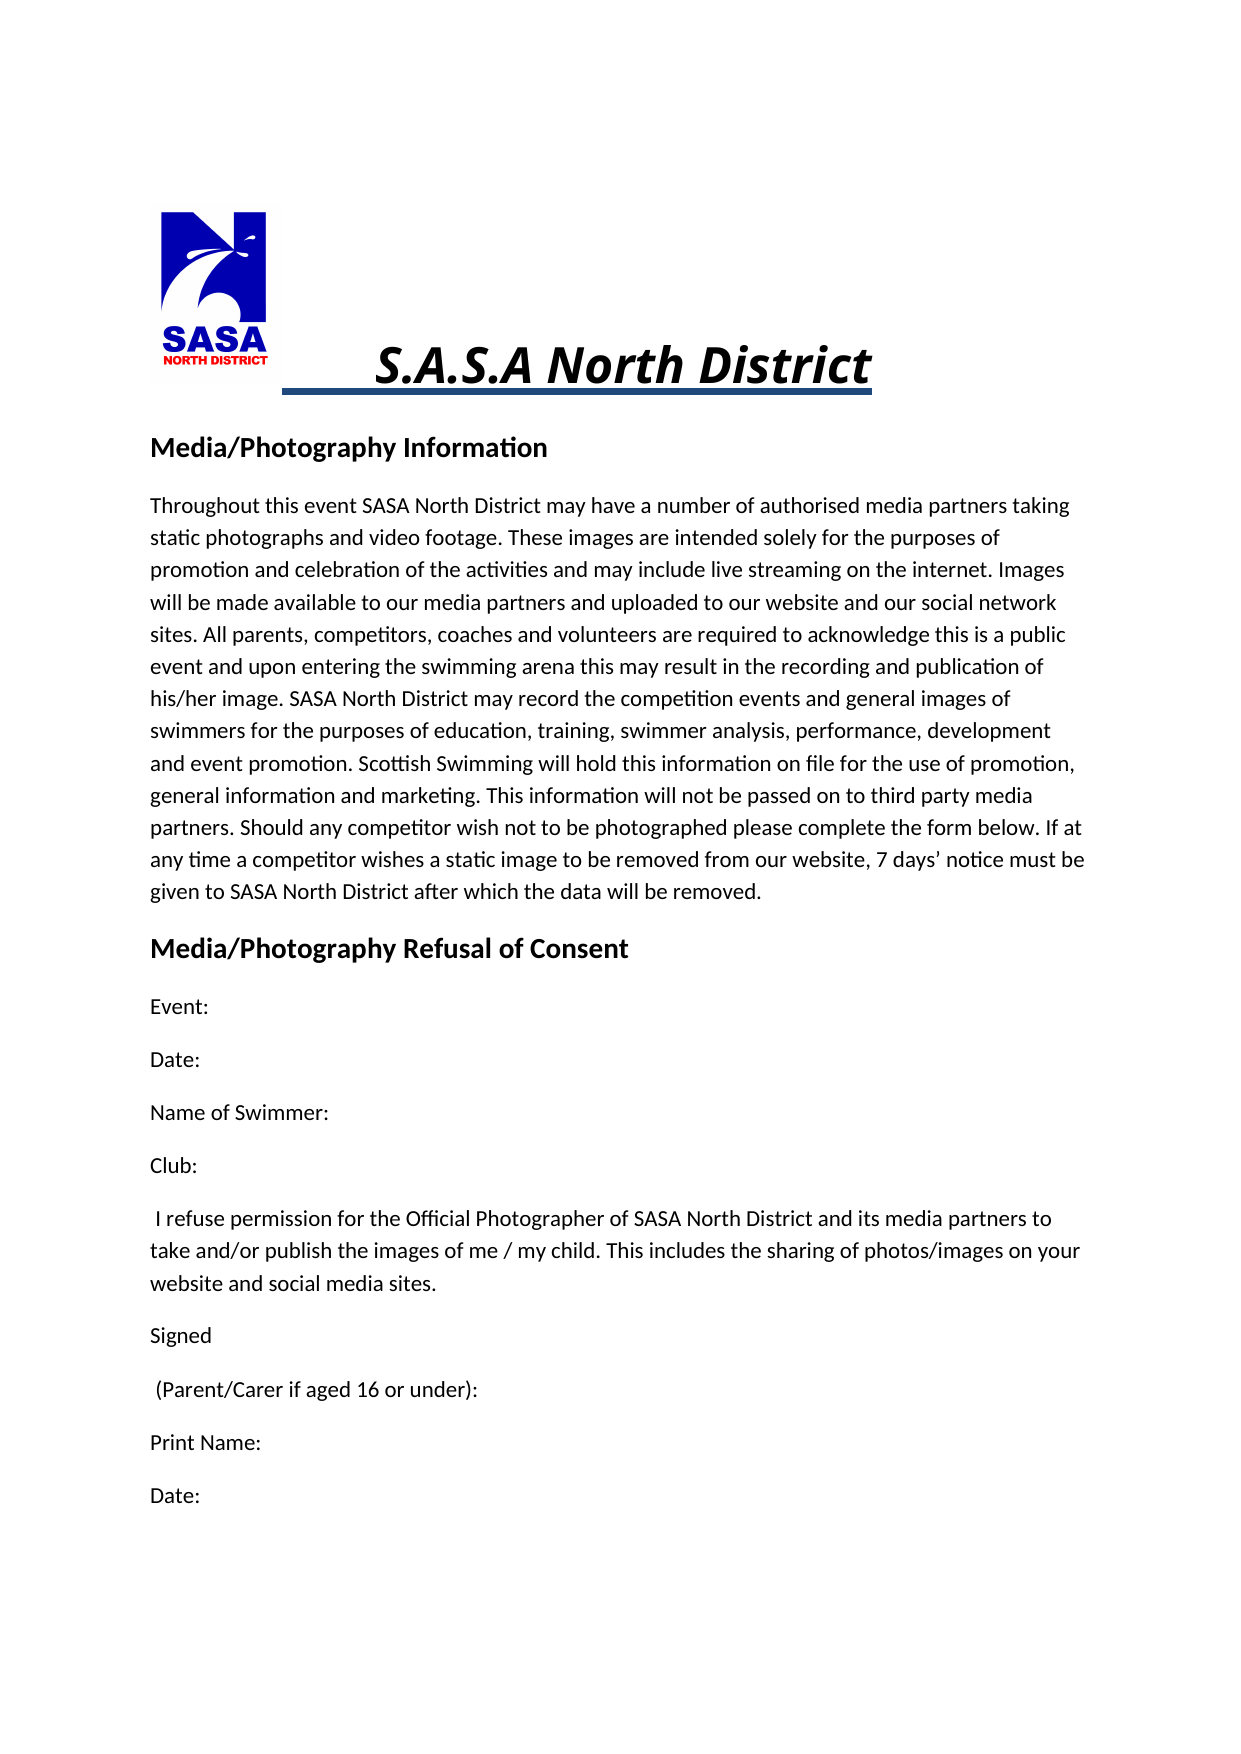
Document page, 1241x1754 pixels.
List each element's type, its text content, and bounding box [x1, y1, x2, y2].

text Name of Swimmer: [150, 1098, 1090, 1126]
text (Parent/Carer if aged 16 or under): [150, 1375, 1090, 1403]
text Media/Photography Information [150, 429, 1090, 465]
text Throughout this event SASA North District may have a number of authorised media partners taking static photographs and video footage. These images are intended solely for the purposes of promotion and celebration of the activities and may include live streaming on the internet. Images will be made available to our media partners and uploaded to our website and our social network sites. All parents, competitors, coaches and volunteers are required to acknowledge this is a public event and upon entering the swimming arena this may result in the recording and publication of his/her image. SASA North District may record the competition events and general images of swimmers for the purposes of education, training, swimmer analysis, performance, development and event promotion. Scottish Swimming will hold this information on file for the use of promotion, general information and marketing. This information will not be passed on to third party media partners. Should any competitor wish not to be photographed please complete the form below. If at any time a competitor wishes a static image to be removed from our website, 7 days’ notice must be given to SASA North District after which the data will be removed. [150, 491, 1090, 905]
text Signed [150, 1322, 1090, 1350]
text Date: [150, 1045, 1090, 1073]
text S.A.S.A North District [150, 203, 1090, 398]
picture [150, 203, 282, 384]
text Date: [150, 1481, 1090, 1509]
text Club: [150, 1151, 1090, 1179]
text Print Name: [150, 1428, 1090, 1456]
text Media/Photography Refusal of Consent [150, 930, 1090, 966]
text I refuse permission for the Official Photographer of SASA North District and its media partners to take and/or publish the images of me / my child. This includes the sharing of photos/images on your website and social media sites. [150, 1204, 1090, 1297]
text Event: [150, 992, 1090, 1020]
